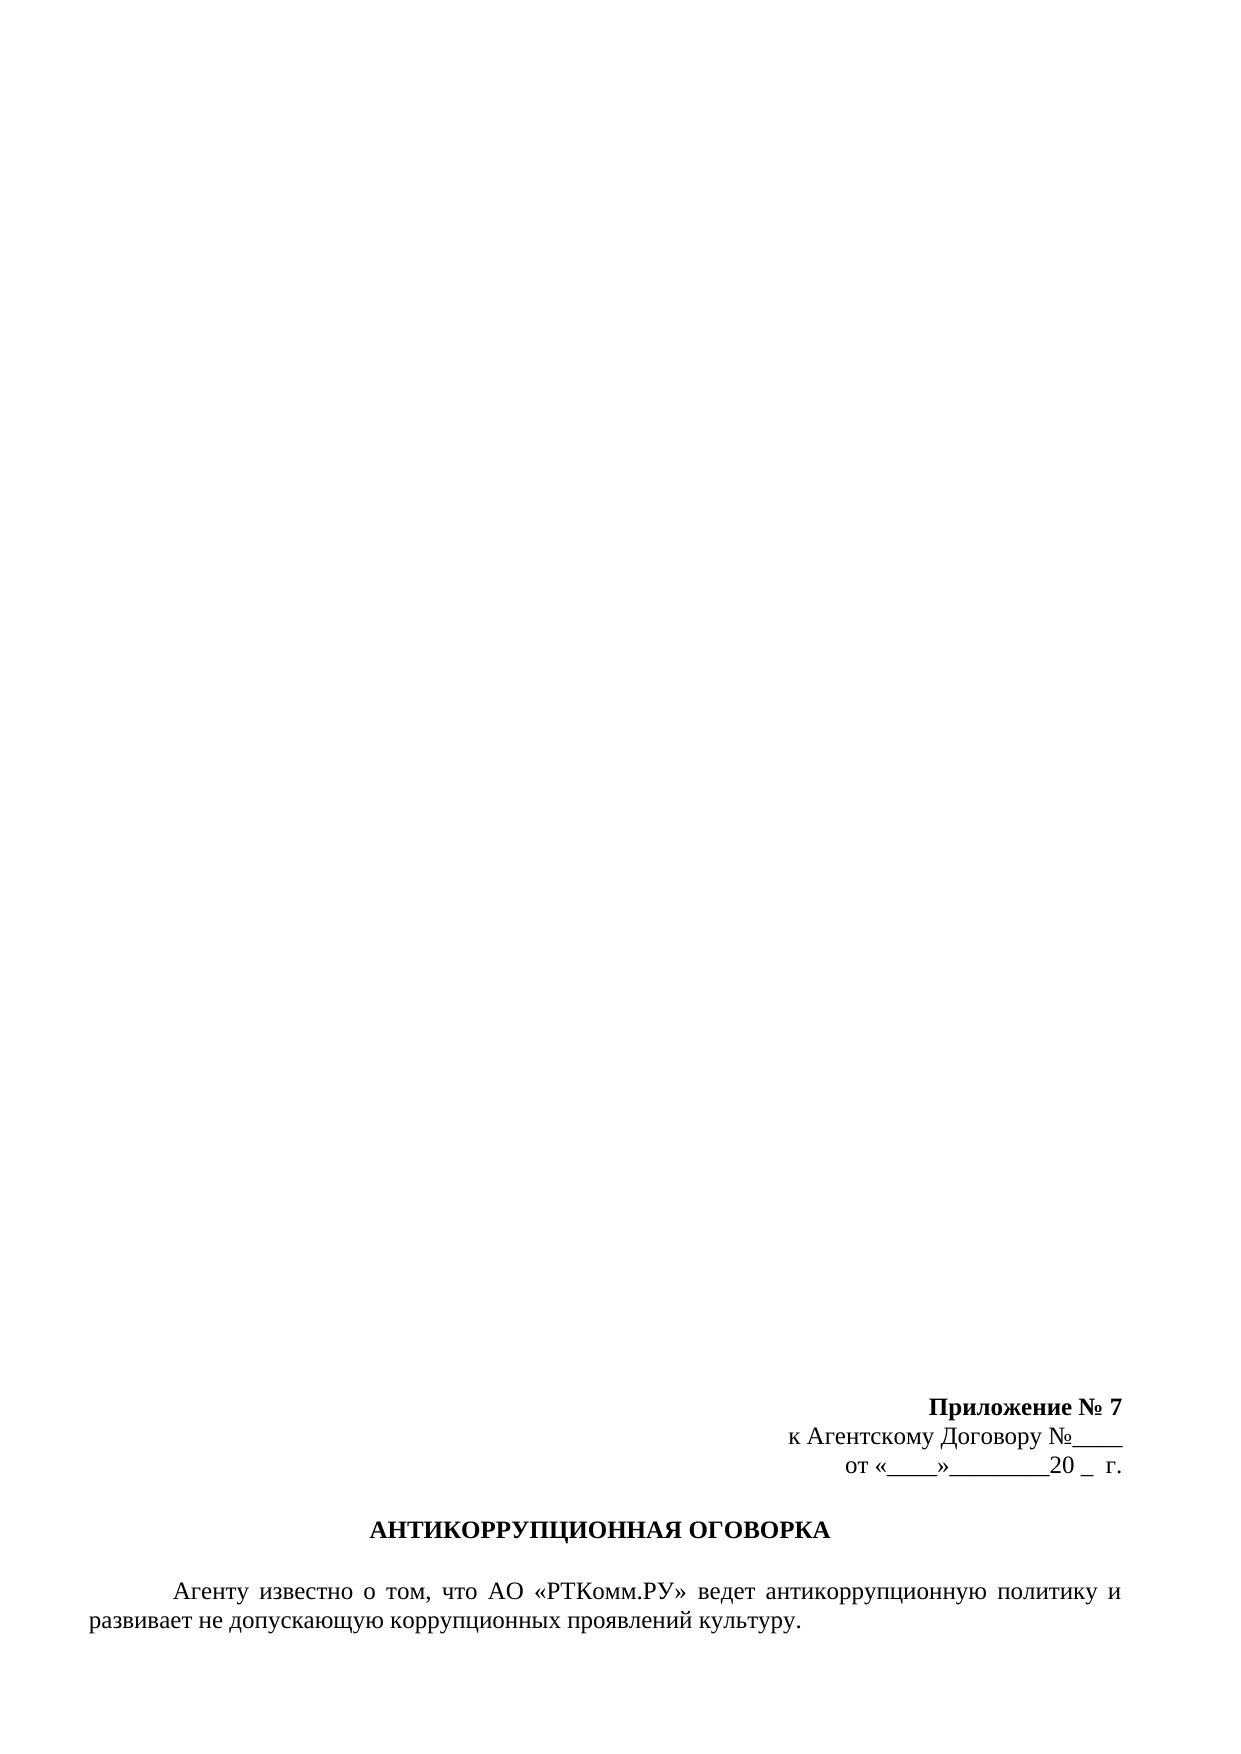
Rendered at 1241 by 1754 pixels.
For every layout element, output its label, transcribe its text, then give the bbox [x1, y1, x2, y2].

text к Агентскому Договору №____ [89, 1421, 1122, 1450]
text Приложение № 7 [89, 1392, 1122, 1421]
text Агенту известно о том, что АО «РТКомм.РУ» ведет антикоррупционную политику и развивает не допускающую коррупционных проявлений культуру. [89, 1576, 1122, 1634]
text АНТИКОРРУПЦИОННАЯ ОГОВОРКА [89, 1515, 1111, 1544]
text от «____»________20 _ г. [89, 1450, 1122, 1479]
